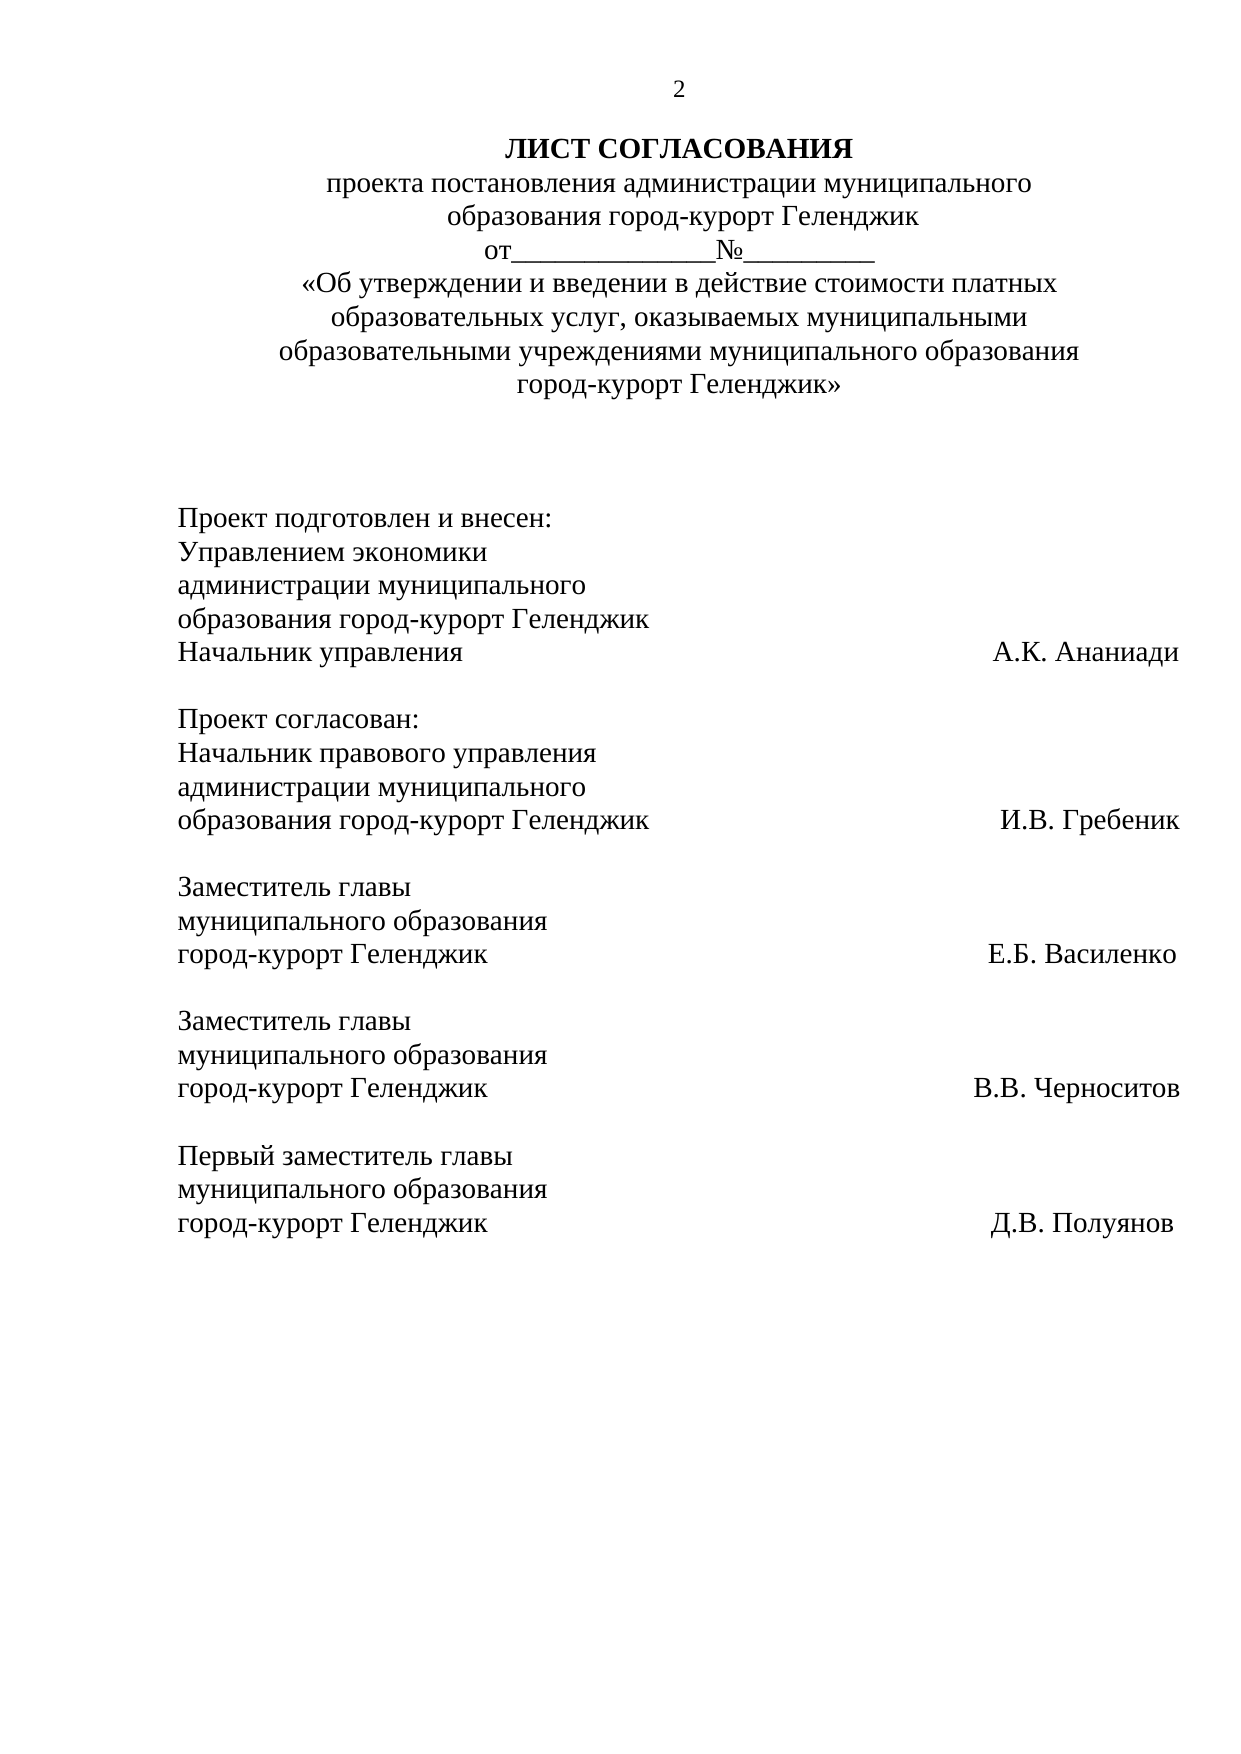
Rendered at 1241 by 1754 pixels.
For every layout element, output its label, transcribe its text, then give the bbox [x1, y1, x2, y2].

text город-курорт Геленджик В.В. Черноситов [177, 1071, 1181, 1104]
text город-курорт Геленджик Д.В. Полуянов [177, 1205, 1181, 1238]
text муниципального образования [177, 1037, 1181, 1071]
text муниципального образования [177, 903, 1181, 936]
text Начальник управления А.К. Ананиади [177, 634, 1181, 668]
text администрации муниципального [177, 567, 1181, 601]
text образования город-курорт Геленджик [177, 601, 1181, 634]
text образования город-курорт Геленджик И.В. Гребеник [83, 802, 1181, 836]
text администрации муниципального [83, 769, 1181, 802]
text город-курорт Геленджик Е.Б. Василенко [177, 936, 1181, 970]
text Первый заместитель главы [177, 1138, 1181, 1171]
text ЛИСТ СОГЛАСОВАНИЯ [177, 131, 1181, 165]
text Заместитель главы [177, 869, 1181, 903]
text Начальник правового управления [83, 735, 1181, 769]
text Управлением экономики [177, 534, 1181, 567]
text «Об утверждении и введении в действие стоимости платных образовательных услуг, оказываемых муниципальными образовательными учреждениями муниципального образования город-курорт Геленджик» [236, 266, 1122, 400]
text проекта постановления администрации муниципального [177, 165, 1181, 198]
text муниципального образования [177, 1171, 1181, 1205]
text образования город-курорт Геленджик [177, 198, 1181, 232]
text Проект подготовлен и внесен: [177, 500, 1181, 534]
text Проект согласован: [83, 702, 1181, 735]
text от______________№_________ [177, 232, 1181, 266]
text Заместитель главы [177, 1003, 1181, 1037]
